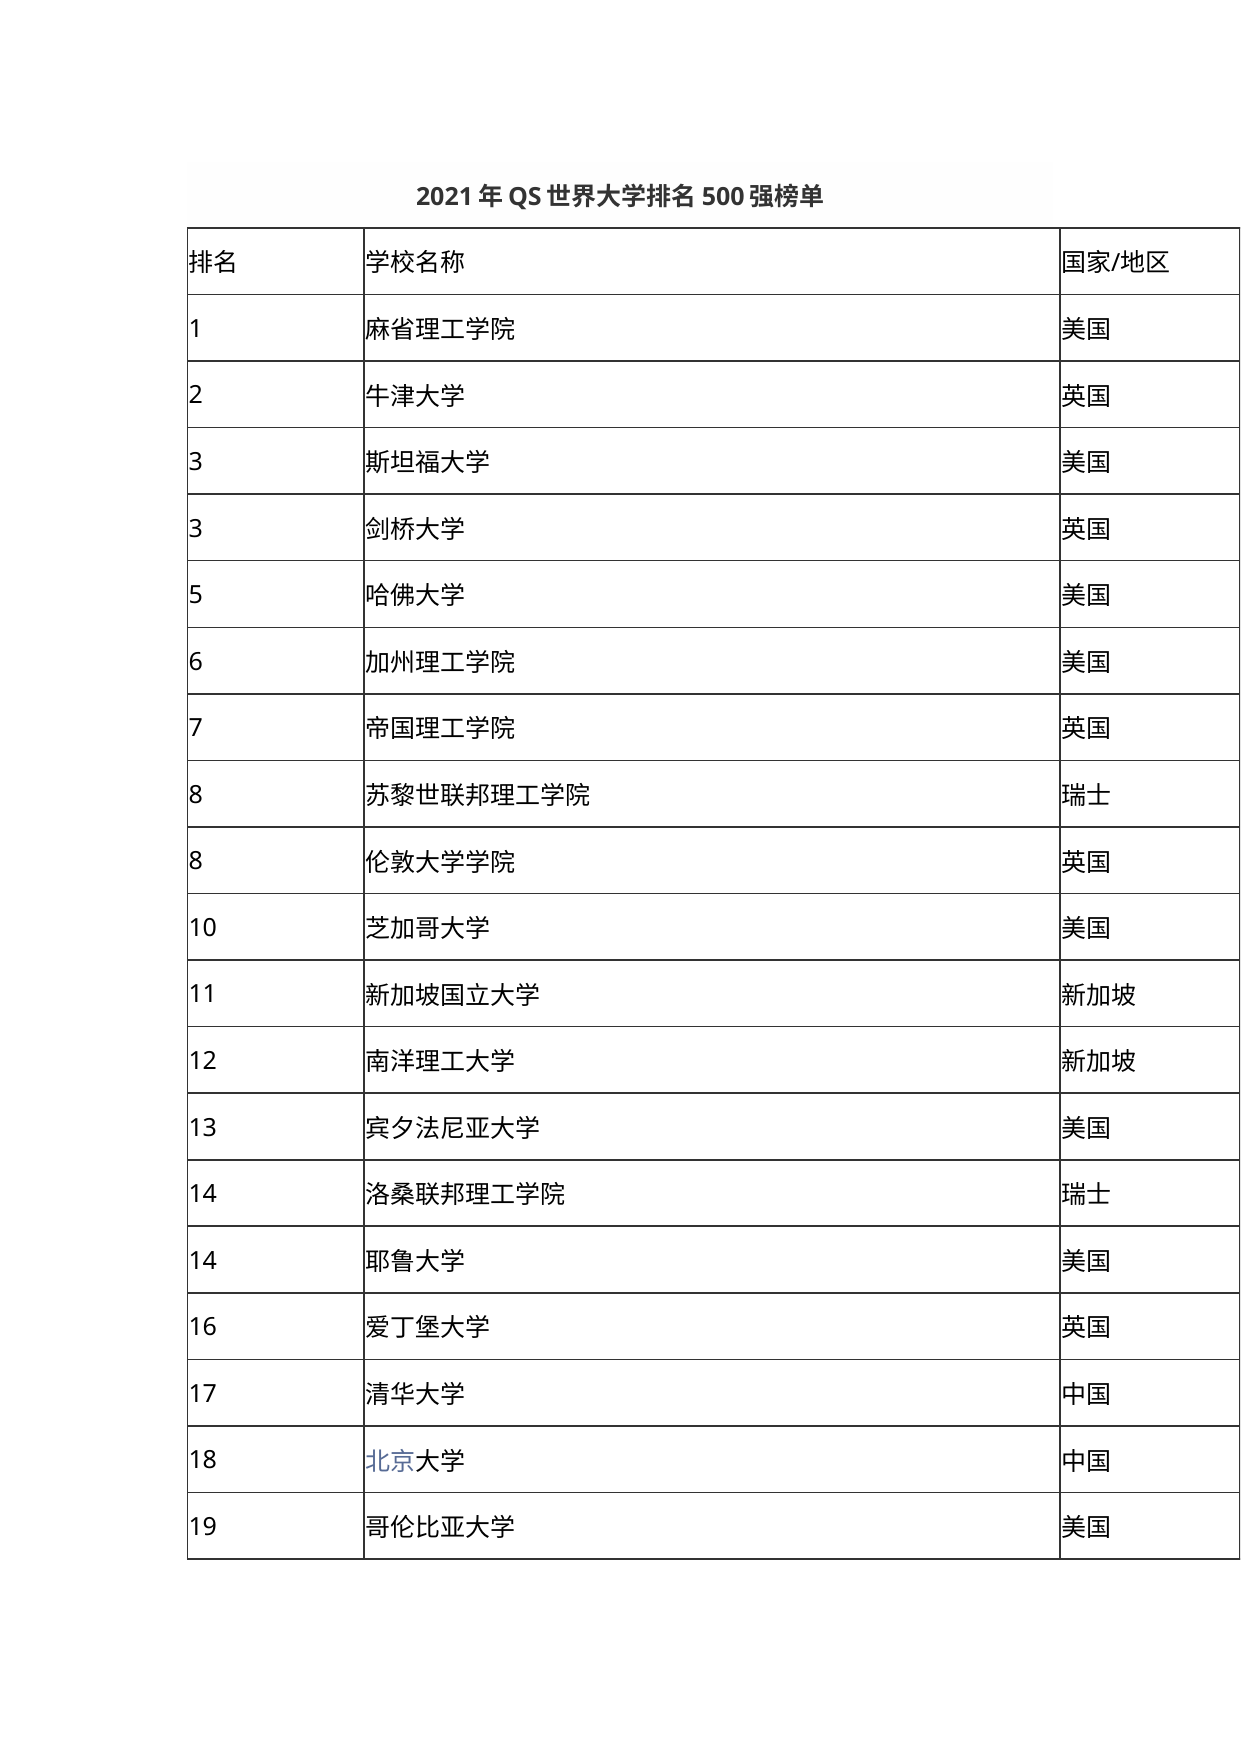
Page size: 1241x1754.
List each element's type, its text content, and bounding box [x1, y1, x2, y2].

table_cell 11 [188, 961, 363, 1026]
table_cell 英国 [1061, 828, 1239, 893]
table_cell 1 [188, 295, 363, 360]
table_cell 清华大学 [365, 1360, 1059, 1425]
table_cell 3 [188, 428, 363, 493]
table_cell 14 [188, 1227, 363, 1292]
table_cell 英国 [1061, 695, 1239, 759]
table_cell 美国 [1061, 1094, 1239, 1159]
table_cell 美国 [1061, 628, 1239, 693]
table_cell 麻省理工学院 [365, 295, 1059, 360]
table_cell 美国 [1061, 295, 1239, 360]
table_cell 北京大学 [365, 1427, 1059, 1492]
text 2021年QS世界大学排名500强榜单 [187, 162, 1053, 227]
table_cell 19 [188, 1493, 363, 1558]
table_cell 苏黎世联邦理工学院 [365, 761, 1059, 826]
table_header 国家/地区 [1061, 229, 1239, 293]
table_cell 斯坦福大学 [365, 428, 1059, 493]
table_cell 爱丁堡大学 [365, 1294, 1059, 1358]
table_cell 美国 [1061, 1493, 1239, 1558]
table_cell 14 [188, 1161, 363, 1225]
table_cell 美国 [1061, 1227, 1239, 1292]
table_cell 16 [188, 1294, 363, 1358]
table_cell 剑桥大学 [365, 495, 1059, 560]
table_cell 哥伦比亚大学 [365, 1493, 1059, 1558]
table_cell 芝加哥大学 [365, 894, 1059, 959]
table_cell 瑞士 [1061, 1161, 1239, 1225]
table_cell 宾夕法尼亚大学 [365, 1094, 1059, 1159]
table_cell 新加坡国立大学 [365, 961, 1059, 1026]
table_cell 美国 [1061, 561, 1239, 626]
table_cell 10 [188, 894, 363, 959]
table_cell 英国 [1061, 362, 1239, 427]
table_cell 18 [188, 1427, 363, 1492]
table_cell 耶鲁大学 [365, 1227, 1059, 1292]
table_cell 7 [188, 695, 363, 759]
table_cell 哈佛大学 [365, 561, 1059, 626]
table_cell 中国 [1061, 1360, 1239, 1425]
table_header 排名 [188, 229, 363, 293]
table_cell 英国 [1061, 1294, 1239, 1358]
table_cell 美国 [1061, 894, 1239, 959]
table_cell 中国 [1061, 1427, 1239, 1492]
table_cell 17 [188, 1360, 363, 1425]
table_cell 南洋理工大学 [365, 1027, 1059, 1092]
table_cell 美国 [1061, 428, 1239, 493]
table_cell 13 [188, 1094, 363, 1159]
table_cell 3 [188, 495, 363, 560]
table_cell 洛桑联邦理工学院 [365, 1161, 1059, 1225]
table_cell 帝国理工学院 [365, 695, 1059, 759]
table_cell 2 [188, 362, 363, 427]
table_cell 12 [188, 1027, 363, 1092]
table_cell 伦敦大学学院 [365, 828, 1059, 893]
table_cell 瑞士 [1061, 761, 1239, 826]
table_cell 6 [188, 628, 363, 693]
table_cell 8 [188, 828, 363, 893]
table_cell 新加坡 [1061, 1027, 1239, 1092]
table_cell 新加坡 [1061, 961, 1239, 1026]
table_cell 牛津大学 [365, 362, 1059, 427]
table_cell 英国 [1061, 495, 1239, 560]
table_cell 8 [188, 761, 363, 826]
table_header 学校名称 [365, 229, 1059, 293]
table_cell 加州理工学院 [365, 628, 1059, 693]
table_cell 5 [188, 561, 363, 626]
